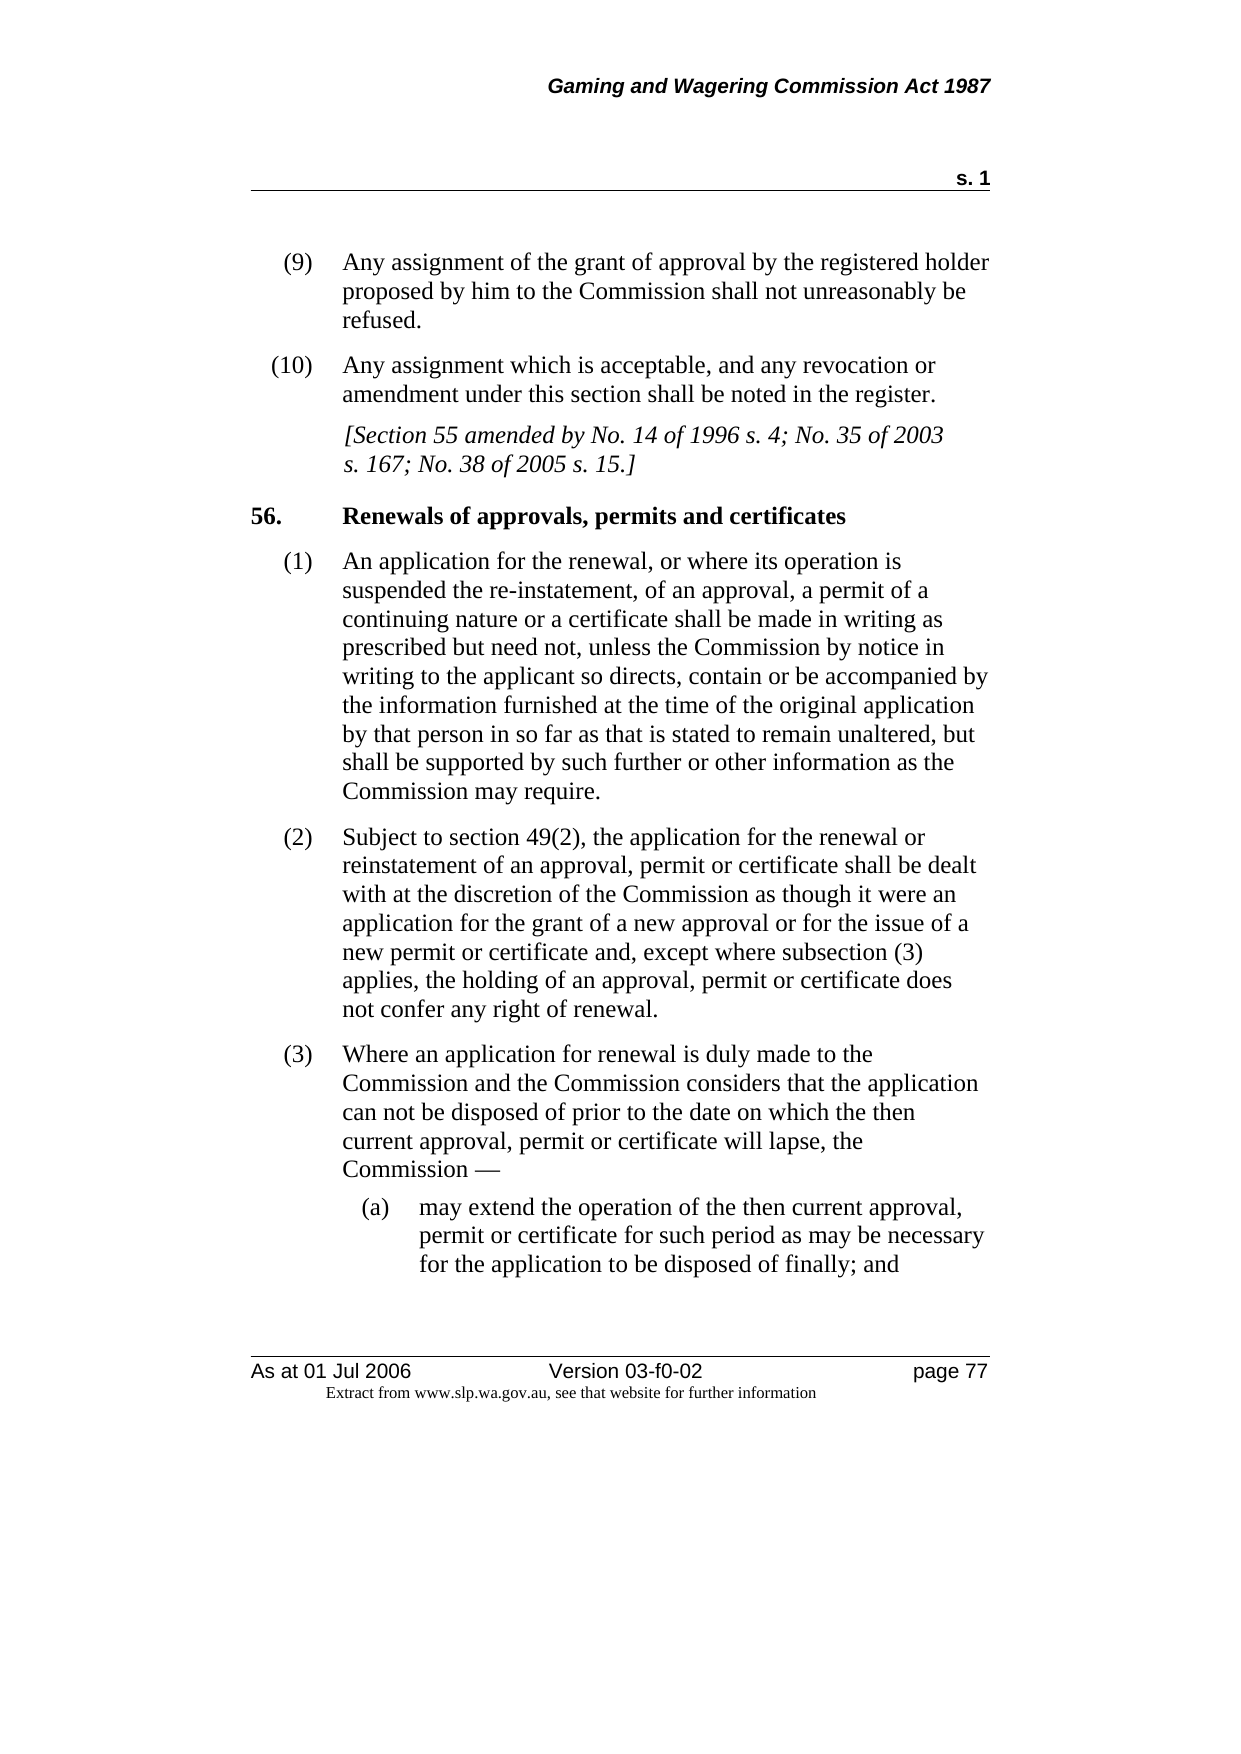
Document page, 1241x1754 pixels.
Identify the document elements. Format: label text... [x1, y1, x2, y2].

text [Section 55 amended by No. 14 of 1996 s. 4; No. 35 of 2003 s. 167; No. 38 of 2005 s. 15.] [251, 420, 990, 478]
text (10) Any assignment which is acceptable, and any revocation or amendment under this section shall be noted in the register. [251, 350, 990, 408]
subtitle 56. Renewals of approvals, permits and certificates [251, 501, 990, 529]
text (2) Subject to section 49(2), the application for the renewal or reinstatement of an approval, permit or certificate shall be dealt with at the discretion of the Commission as though it were an application for the grant of a new approval or for the issue of a new permit or certificate and, except where subsection (3) applies, the holding of an approval, permit or certificate does not confer any right of renewal. [251, 822, 990, 1023]
text (a) may extend the operation of the then current approval, permit or certificate for such period as may be necessary for the application to be disposed of finally; and [251, 1192, 990, 1278]
text (1) An application for the renewal, or where its operation is suspended the re-instatement, of an approval, a permit of a continuing nature or a certificate shall be made in writing as prescribed but need not, unless the Commission by notice in writing to the applicant so directs, contain or be accompanied by the information furnished at the time of the original application by that person in so far as that is stated to remain unaltered, but shall be supported by such further or other information as the Commission may require. [251, 546, 990, 805]
text (9) Any assignment of the grant of approval by the registered holder proposed by him to the Commission shall not unreasonably be refused. [251, 247, 990, 334]
text (3) Where an application for renewal is duly made to the Commission and the Commission considers that the application can not be disposed of prior to the date on which the then current approval, permit or certificate will lapse, the Commission — [251, 1039, 990, 1183]
